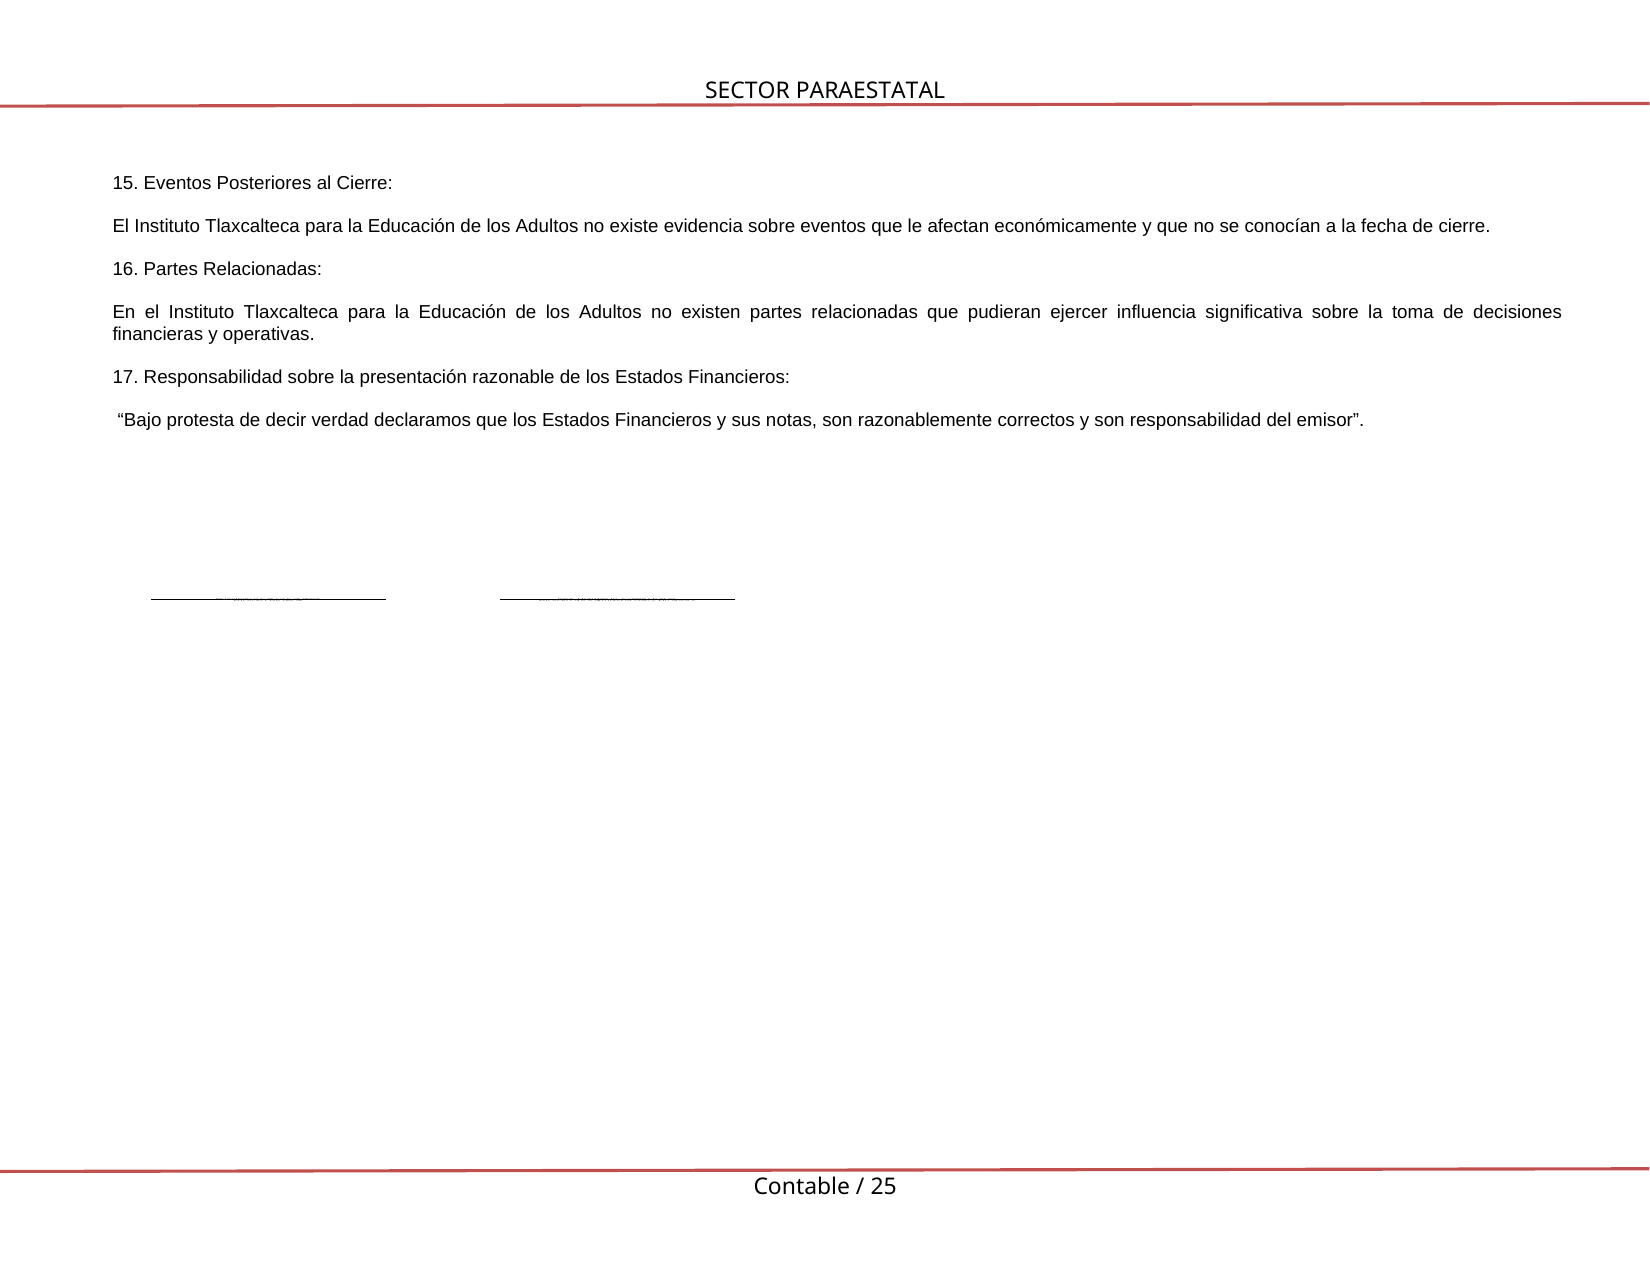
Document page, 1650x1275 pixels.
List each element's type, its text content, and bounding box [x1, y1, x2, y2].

text “Bajo protesta de decir verdad declaramos que los Estados Financieros y sus notas, son razonablemente correctos y son responsabilidad del emisor”. [112, 409, 1562, 430]
text En el Instituto Tlaxcalteca para la Educación de los Adultos no existen partes relacionadas que pudieran ejercer influencia significativa sobre la toma de decisiones financieras y operativas. [112, 301, 1562, 344]
text 15. Eventos Posteriores al Cierre: [112, 172, 1562, 193]
text El Instituto Tlaxcalteca para la Educación de los Adultos no existe evidencia sobre eventos que le afectan económicamente y que no se conocían a la fecha de cierre. [112, 215, 1562, 236]
text 16. Partes Relacionadas: [112, 258, 1562, 279]
text 17. Responsabilidad sobre la presentación razonable de los Estados Financieros: [112, 366, 1562, 387]
